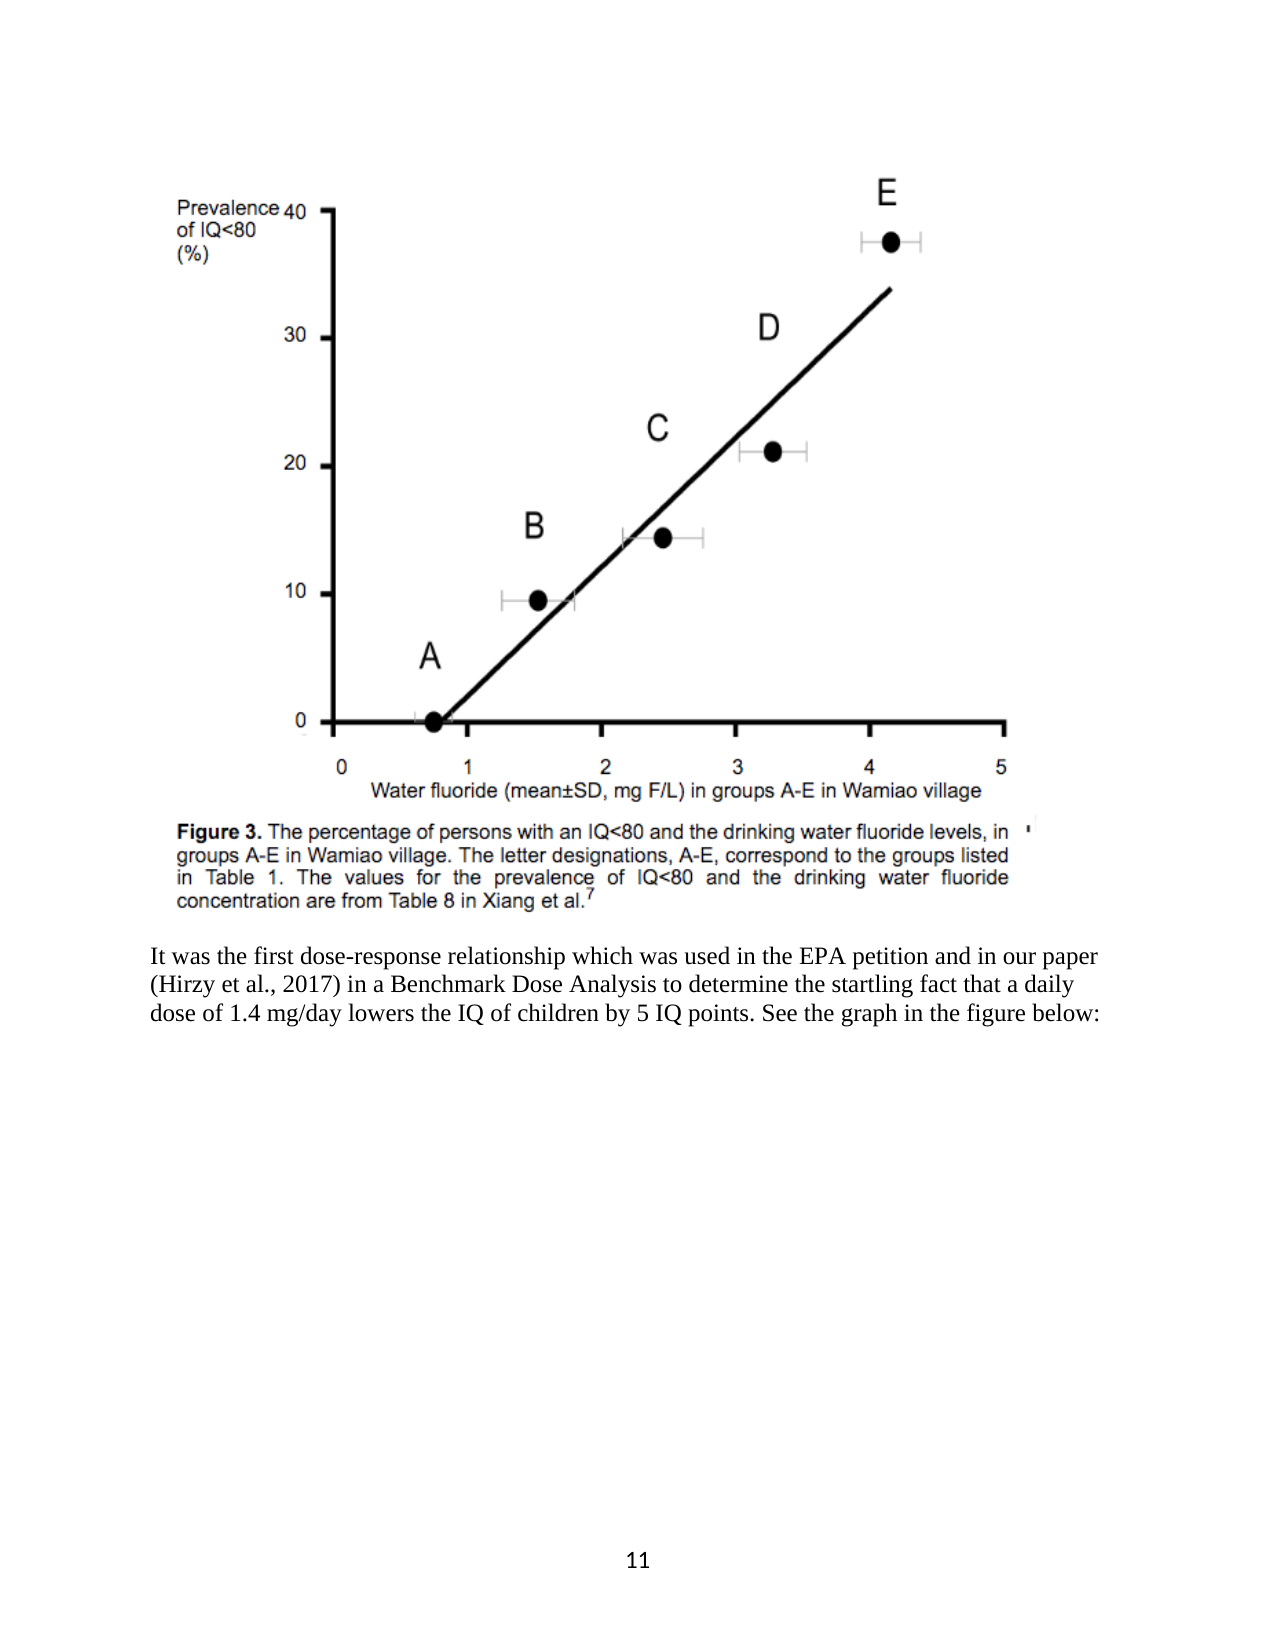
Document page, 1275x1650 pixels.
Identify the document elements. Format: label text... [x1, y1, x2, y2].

text It was the first dose-response relationship which was used in the EPA petition and in our paper (Hirzy et al., 2017) in a Benchmark Dose Analysis to determine the startling fact that a daily dose of 1.4 mg/day lowers the IQ of children by 5 IQ points. See the graph in the figure below: [150, 941, 1125, 1027]
picture [150, 150, 1125, 941]
